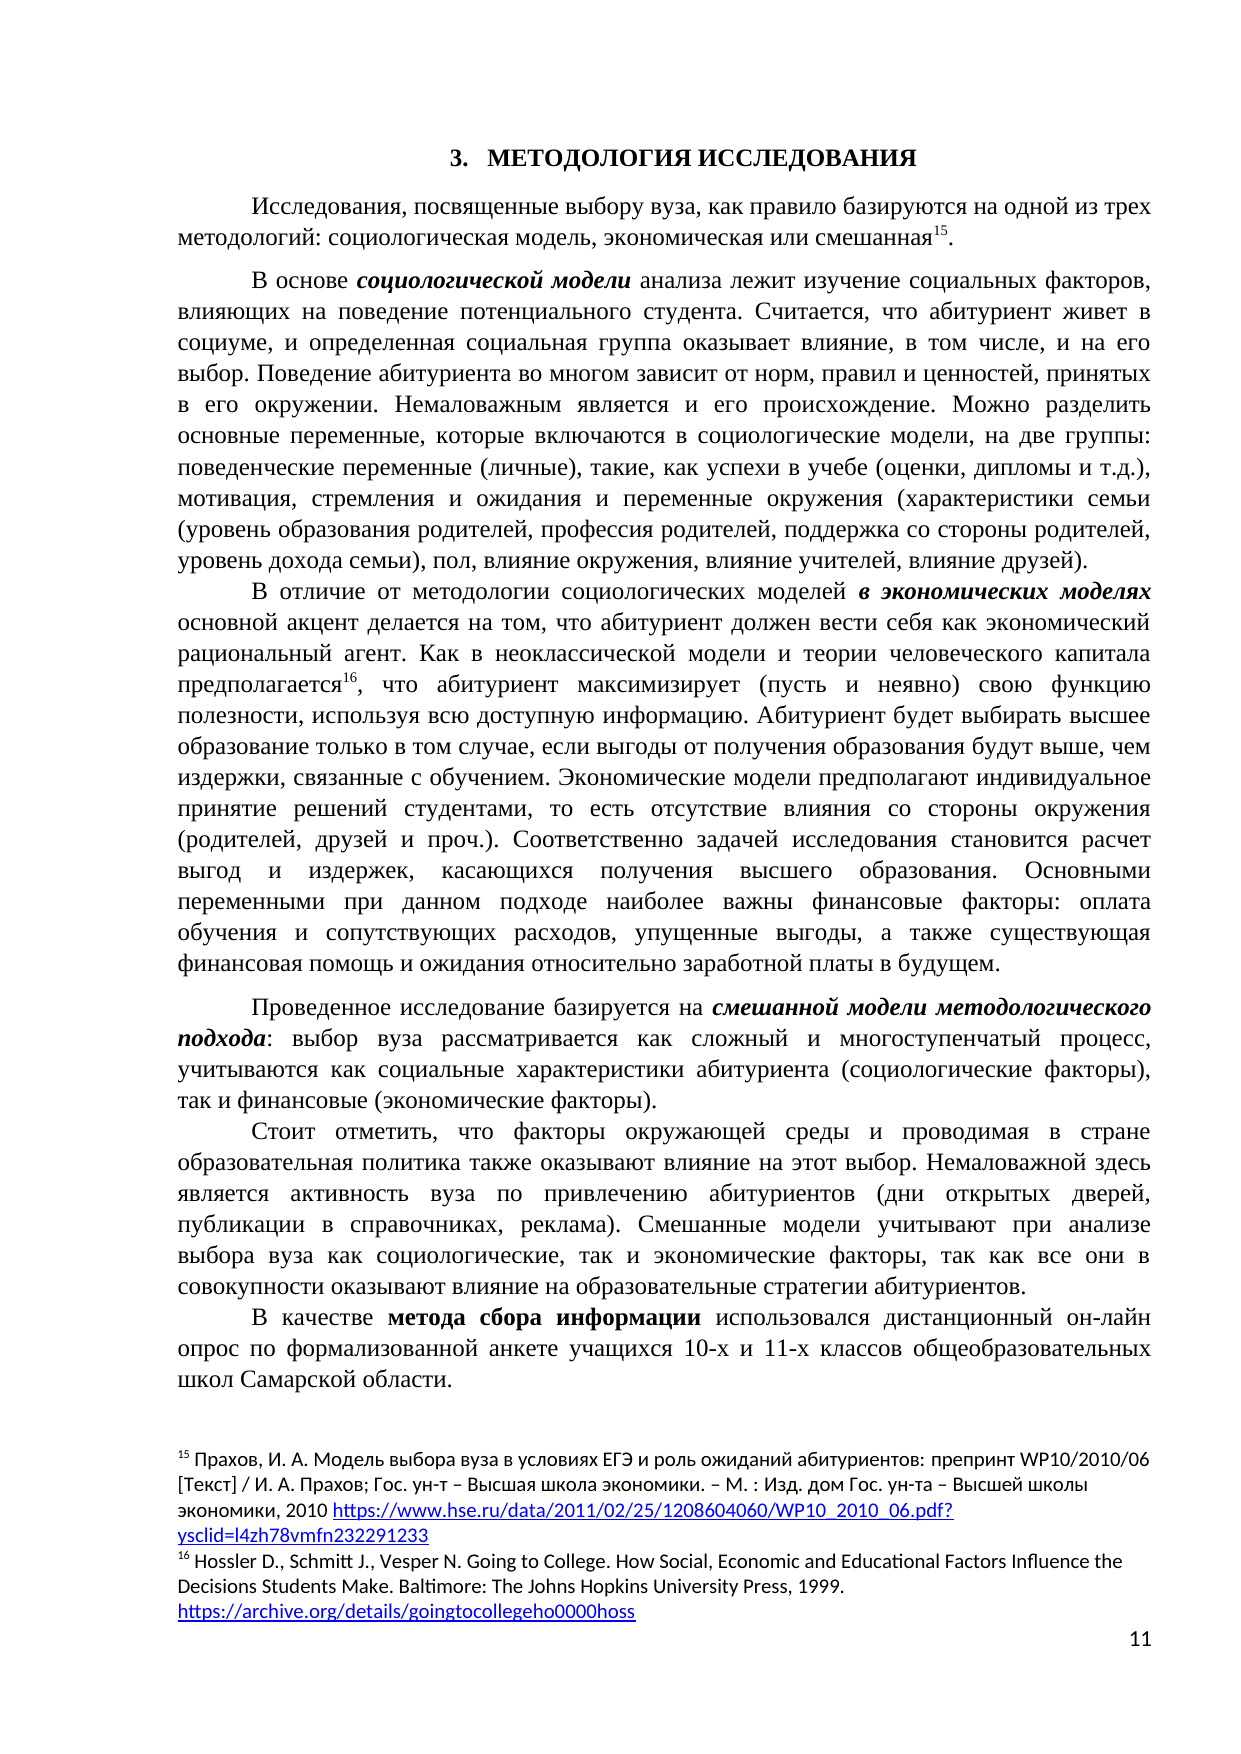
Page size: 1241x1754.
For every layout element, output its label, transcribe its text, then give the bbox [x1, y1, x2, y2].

subtitle МЕТОДОЛОГИЯ ИССЛЕДОВАНИЯ [215, 143, 1152, 172]
list В отличие от методологии социологических моделей в экономических моделях основной акцент делается на том, что абитуриент должен вести себя как экономический рациональный агент. Как в неоклассической модели и теории человеческого капитала предполагается, что абитуриент максимизирует (пусть и неявно) свою функцию полезности, используя всю доступную информацию. Абитуриент будет выбирать высшее образование только в том случае, если выгоды от получения образования будут выше, чем издержки, связанные с обучением. Экономические модели предполагают индивидуальное принятие решений студентами, то есть отсутствие влияния со стороны окружения (родителей, друзей и проч.). Соответственно задачей исследования становится расчет выгод и издержек, касающихся получения высшего образования. Основными переменными при данном подходе наиболее важны финансовые факторы: оплата обучения и сопутствующих расходов, упущенные выгоды, а также существующая финансовая помощь и ожидания относительно заработной платы в будущем. [177, 576, 1152, 977]
list В основе социологической модели анализа лежит изучение социальных факторов, влияющих на поведение потенциального студента. Считается, что абитуриент живет в социуме, и определенная социальная группа оказывает влияние, в том числе, и на его выбор. Поведение абитуриента во многом зависит от норм, правил и ценностей, принятых в его окружении. Немаловажным является и его происхождение. Можно разделить основные переменные, которые включаются в социологические модели, на две группы: поведенческие переменные (личные), такие, как успехи в учебе (оценки, дипломы и т.д.), мотивация, стремления и ожидания и переменные окружения (характеристики семьи (уровень образования родителей, профессия родителей, поддержка со стороны родителей, уровень дохода семьи), пол, влияние окружения, влияние учителей, влияние друзей). [177, 265, 1152, 573]
text Исследования, посвященные выбору вуза, как правило базируются на одной из трех методологий: социологическая модель, экономическая или смешанная. [177, 191, 1152, 251]
text В качестве метода сбора информации использовался дистанционный он-лайн опрос по формализованной анкете учащихся 10-х и 11-х классов общеобразовательных школ Самарской области. [177, 1302, 1152, 1393]
text Стоит отметить, что факторы окружающей среды и проводимая в стране образовательная политика также оказывают влияние на этот выбор. Немаловажной здесь является активность вуза по привлечению абитуриентов (дни открытых дверей, публикации в справочниках, реклама). Смешанные модели учитывают при анализе выбора вуза как социологические, так и экономические факторы, так как все они в совокупности оказывают влияние на образовательные стратегии абитуриентов. [177, 1116, 1152, 1300]
text Проведенное исследование базируется на смешанной модели методологического подхода: выбор вуза рассматривается как сложный и многоступенчатый процесс, учитываются как социальные характеристики абитуриента (социологические факторы), так и финансовые (экономические факторы). [177, 992, 1152, 1114]
